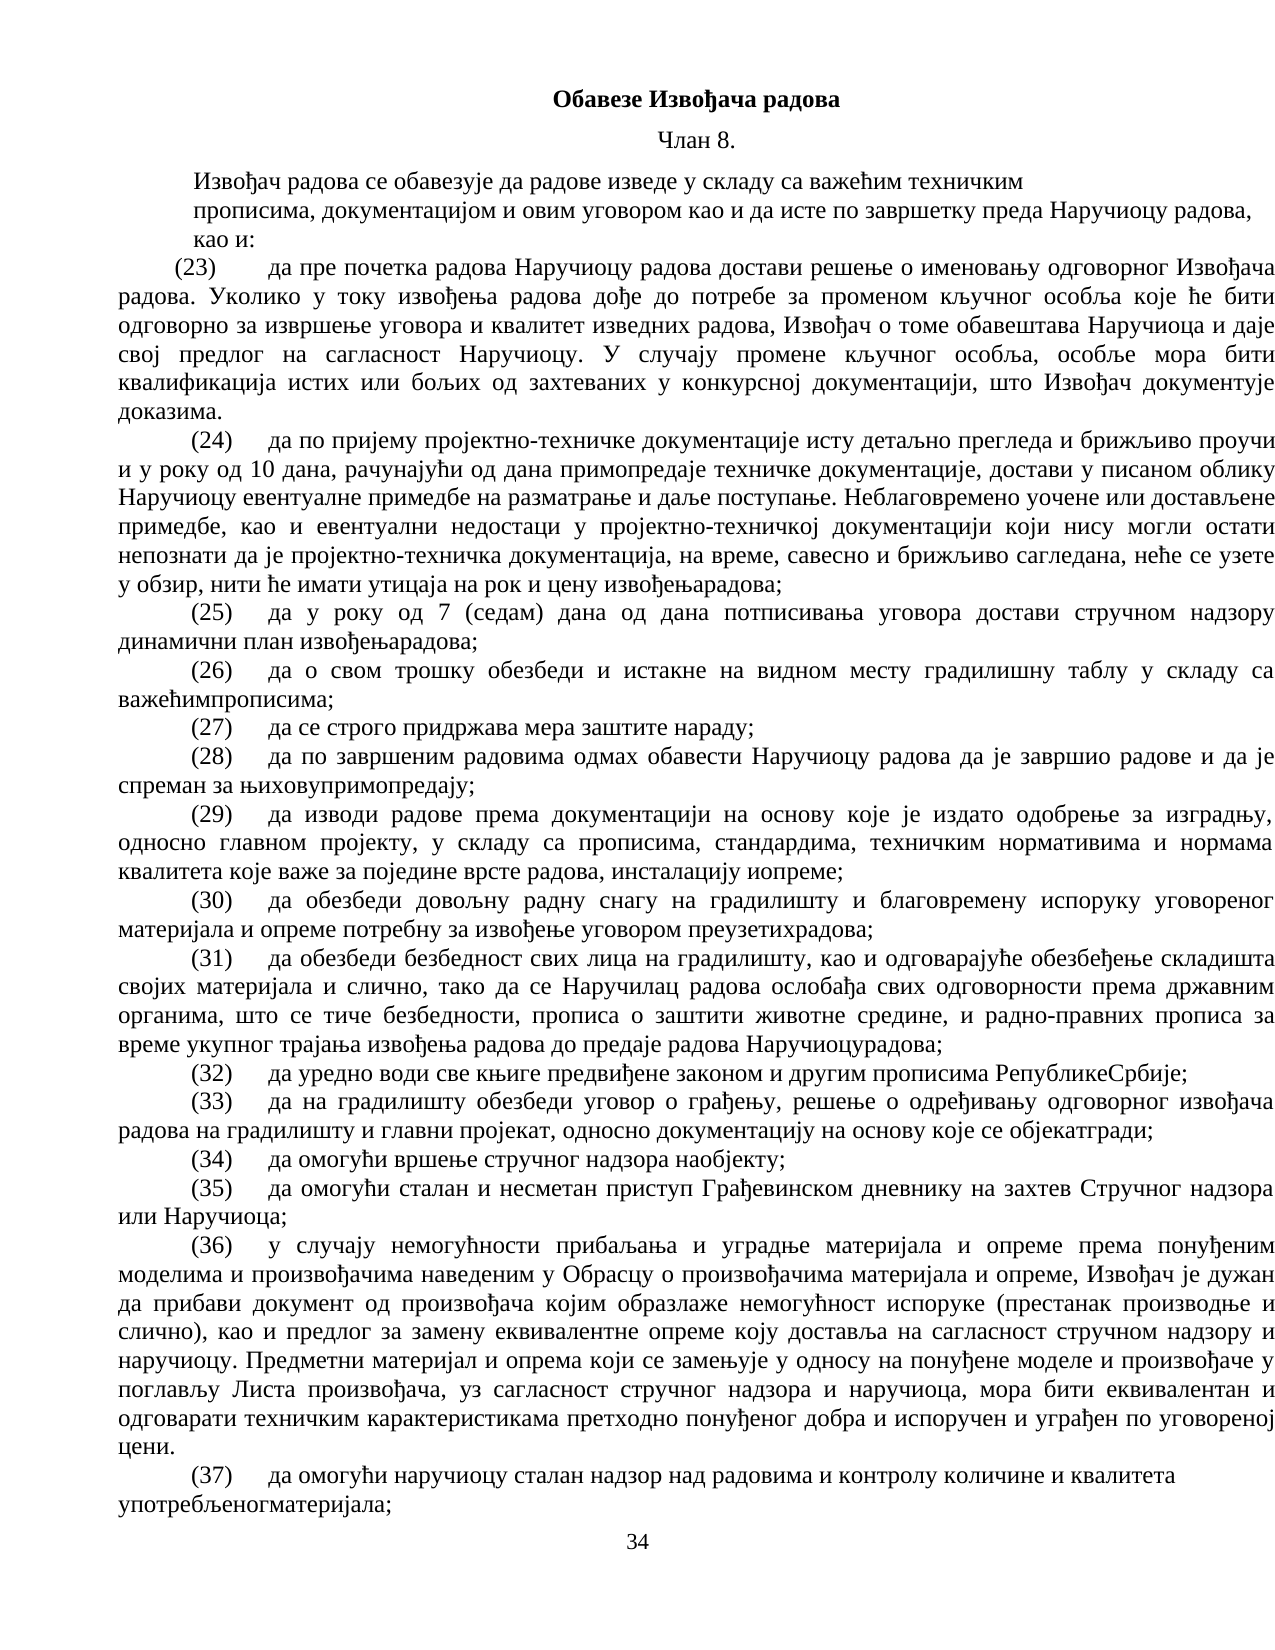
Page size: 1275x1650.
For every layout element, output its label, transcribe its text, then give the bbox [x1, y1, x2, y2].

list да се строго придржава мера заштите нараду; [191, 712, 1275, 741]
list да по пријему пројектно-техничке документације исту детаљно прегледа и брижљиво проучи и у року од 10 дана, рачунајући од дана примопредаје техничке документације, достави у писаном облику Наручиоцу евентуалне примедбе на разматрање и даље поступање. Неблаговремено уочене или достављене примедбе, као и евентуални недостаци у пројектно-техничкој документацији који нису могли остати непознати да је пројектно-техничка документација, на време, савесно и брижљиво сагледана, неће се узете у обзир, нити ће имати утицаја на рок и цену извођењарадова; [118, 425, 1275, 597]
list да омогући сталан и несметан приступ Грађевинском дневнику на захтев Стручног надзора или Наручиоца; [118, 1173, 1274, 1230]
list да омогући вршење стручног надзора наобјекту; [191, 1144, 1275, 1173]
list да обезбеди безбедност свих лица на градилишту, као и одговарајуће обезбеђење складишта својих материјала и слично, тако да се Наручилац радова ослобађа свих одговорности према државним органима, што се тиче безбедности, прописа о заштити животне средине, и радно-правних прописа за време укупног трајања извођења радова до предаје радова Наручиоцурадова; [118, 943, 1275, 1058]
list да у року од 7 (седам) дана од дана потписивања уговора достави стручном надзору динамични план извођењарадова; [118, 597, 1275, 655]
list да о свом трошку обезбеди и истакне на видном месту градилишну таблу у складу са важећимпрописима; [118, 655, 1275, 712]
list да пре почетка радова Наручиоцу радова достави решење о именовању одговорног Извођача радова. Уколико у току извођења радова дође до потребе за променом кључног особља које ће бити одговорно за извршење уговора и квалитет изведних радова, Извођач о томе обавештава Наручиоца и даје свој предлог на сагласност Наручиоцу. У случају промене кључног особља, особље мора бити квалификација истих или бољих од захтеваних у конкурсној документацији, што Извођач документује доказима. [118, 252, 1275, 425]
list да омогући наручиоцу сталан надзор над радовима и контролу количине и квалитета употребљеногматеријала; [118, 1460, 1274, 1518]
list да по завршеним радовима одмах обавести Наручиоцу радова да је завршио радове и да је спреман за њиховупримопредају; [118, 741, 1275, 799]
text прописима, документацијом и овим уговором као и да исте по завршетку преда Наручиоцу радова, као и: [193, 195, 1275, 252]
list да на градилишту обезбеди уговор о грађењу, решење о одређивању одговорног извођача радова на градилишту и главни пројекат, односно документацију на основу које се објекатгради; [118, 1086, 1274, 1144]
list да уредно води све књиге предвиђене законом и другим прописима РепубликеСрбије; [191, 1058, 1275, 1086]
text Члан 8. [238, 125, 1155, 154]
list да обезбеди довољну радну снагу на градилишту и благовремену испоруку уговореног материјала и опреме потребну за извођење уговором преузетихрадова; [118, 885, 1275, 943]
list у случају немогућности прибаљања и уградње материјала и опреме према понуђеним моделима и произвођачима наведеним у Обрасцу о произвођачима материјала и опреме, Извођач је дужан да прибави документ од произвођача којим образлаже немогућност испоруке (престанак производње и слично), као и предлог за замену еквивалентне опреме коју доставља на сагласност стручном надзору и наручиоцу. Предметни материјал и опрема који се замењује у односу на понуђене моделе и произвођаче у поглављу Листа произвођача, уз сагласност стручног надзора и наручиоца, мора бити еквивалентан и одговарати техничким карактеристикама претходно понуђеног добра и испоручен и уграђен по уговореној цени. [118, 1230, 1275, 1460]
text Извођач радова се обавезује да радове изведе у складу са важећим техничким [193, 166, 1275, 195]
subtitle Обавезе Извођача радова [238, 84, 1155, 113]
list да изводи радове према документацији на основу које је издато одобрење за изградњу, односно главном пројекту, у складу са прописима, стандардима, техничким нормативима и нормама квалитета које важе за поједине врсте радова, инсталацију иопреме; [118, 799, 1274, 885]
